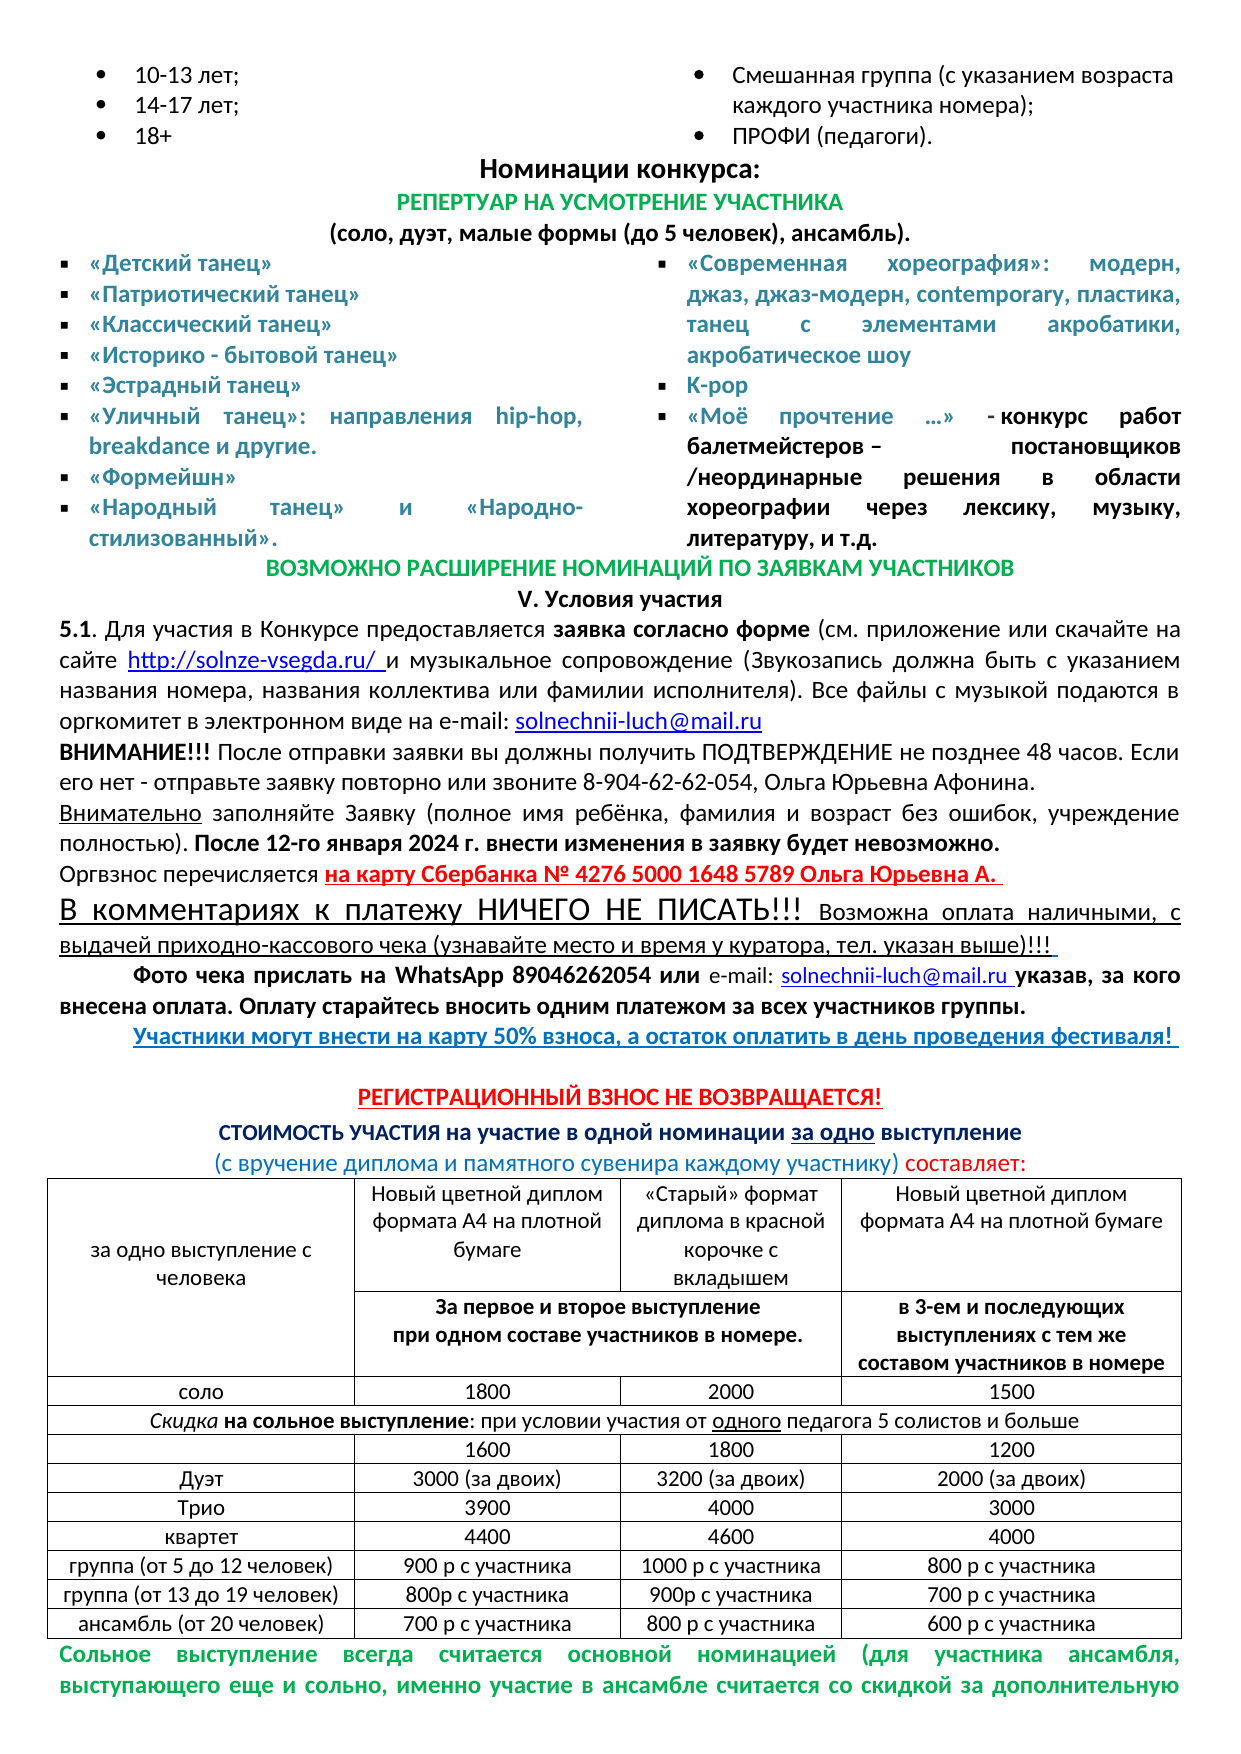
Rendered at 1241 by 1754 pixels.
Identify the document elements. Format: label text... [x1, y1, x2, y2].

table_cell 1000 р с участника [621, 1551, 841, 1579]
table_cell 3900 [355, 1493, 620, 1521]
table_cell 1200 [842, 1435, 1181, 1463]
table_cell 4600 [621, 1522, 841, 1550]
list 18+ [97, 120, 583, 151]
table_cell Дуэт [48, 1464, 354, 1492]
table_cell группа (от 5 до 12 человек) [48, 1551, 354, 1579]
table_cell 1800 [355, 1377, 620, 1405]
text 5.1. Для участия в Конкурсе предоставляется заявка согласно форме (см. приложение или скачайте на сайте http://solnze-vsegda.ru/ и музыкальное сопровождение (Звукозапись должна быть с указанием названия номера, названия коллектива или фамилии исполнителя). Все файлы с музыкой подаются в оргкомитет в электронном виде на е-mail: solnechnii-luch@mail.ru [59, 613, 1181, 736]
text РЕГИСТРАЦИОННЫЙ ВЗНОС НЕ ВОЗВРАЩАЕТСЯ! [59, 1082, 1181, 1112]
table_cell в 3-ем и последующих выступлениях с тем же составом участников в номере [842, 1292, 1181, 1376]
text Номинации конкурса: [59, 151, 1181, 186]
list «Историко - бытовой танец» [59, 339, 583, 369]
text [59, 1639, 1181, 1699]
table_cell соло [48, 1377, 354, 1405]
table_header Новый цветной диплом формата А4 на плотной бумаге [842, 1179, 1181, 1291]
text СТОИМОСТЬ УЧАСТИЯ на участие в одной номинации за одно выступление [59, 1117, 1181, 1147]
text В комментариях к платежу НИЧЕГО НЕ ПИСАТЬ!!! Возможна оплата наличными, с выдачей приходно-кассового чека (узнавайте место и время у куратора, тел. указан выше)!!! [59, 888, 1181, 923]
table_cell [48, 1435, 354, 1463]
table_header «Старый» формат диплома в красной корочке с вкладышем [621, 1179, 841, 1291]
list «Детский танец» [59, 247, 583, 278]
table_header Новый цветной диплом формата А4 на плотной бумаге [355, 1179, 620, 1291]
list «Уличный танец»: направления hip-hop, breakdance и другие. [59, 400, 583, 461]
table_cell 900 р с участника [355, 1551, 620, 1579]
table_cell 1500 [842, 1377, 1181, 1405]
list «Эстрадный танец» [59, 369, 583, 400]
text ВНИМАНИЕ!!! После отправки заявки вы должны получить ПОДТВЕРЖДЕНИЕ не позднее 48 часов. Если его нет - отправьте заявку повторно или звоните 8-904-62-62-054, Ольга Юрьевна Афонина. [59, 736, 1181, 797]
list «Современная хореография»: модерн, джаз, джаз-модерн, contemporary, пластика, танец с элементами акробатики, акробатическое шоу [657, 247, 1181, 369]
text Оргвзнос перечисляется на карту Сбербанка № 4276 5000 1648 5789 Ольга Юрьевна А. [59, 858, 1181, 888]
table_cell квартет [48, 1522, 354, 1550]
table_cell 3000 [842, 1493, 1181, 1521]
text ВОЗМОЖНО РАСШИРЕНИЕ НОМИНАЦИЙ ПО ЗАЯВКАМ УЧАСТНИКОВ [100, 552, 1181, 583]
table_cell 800 р с участника [621, 1609, 841, 1637]
text V. Условия участия [59, 583, 1181, 613]
table_cell 1600 [355, 1435, 620, 1463]
table_cell 1800 [621, 1435, 841, 1463]
table_cell 700 р с участника [355, 1609, 620, 1637]
table_cell ансамбль (от 20 человек) [48, 1609, 354, 1637]
list Смешанная группа (с указанием возраста каждого участника номера); [694, 59, 1181, 120]
list «Формейшн» [59, 461, 583, 491]
text В комментариях к платежу НИЧЕГО НЕ ПИСАТЬ!!! Возможна оплата наличными, с выдачей приходно-кассового чека (узнавайте место и время у куратора, тел. указан выше)!!! [59, 925, 1181, 959]
table_cell 3200 (за двоих) [621, 1464, 841, 1492]
list 10-13 лет; [97, 59, 583, 89]
list «Моё прочтение …» - конкурс работ балетмейстеров – постановщиков /неординарные решения в области хореографии через лексику, музыку, литературу, и т.д. [657, 400, 1181, 552]
text (соло, дуэт, малые формы (до 5 человек), ансамбль). [59, 217, 1181, 247]
list K-pop [657, 369, 1181, 400]
table_cell 600 р с участника [842, 1609, 1181, 1637]
table_cell 2000 (за двоих) [842, 1464, 1181, 1492]
list «Народный танец» и «Народно-стилизованный». [59, 491, 583, 552]
table_cell 800р с участника [355, 1580, 620, 1608]
text РЕПЕРТУАР НА УСМОТРЕНИЕ УЧАСТНИКА [59, 186, 1181, 217]
text (с вручение диплома и памятного сувенира каждому участнику) составляет: [59, 1147, 1181, 1178]
table_cell 900р с участника [621, 1580, 841, 1608]
list ПРОФИ (педагоги). [694, 120, 1181, 151]
text Фото чека прислать на WhatsApp 89046262054 или е-mail: solnechnii-luch@mail.ru указав, за кого внесена оплата. Оплату старайтесь вносить одним платежом за всех участников группы. [59, 959, 1181, 1021]
table_cell 800 р с участника [842, 1551, 1181, 1579]
table_cell За первое и второе выступление при одном составе участников в номере. [355, 1292, 841, 1376]
table_cell Скидка на сольное выступление: при условии участия от одного педагога 5 солистов и больше [48, 1406, 1181, 1434]
table_cell 4000 [621, 1493, 841, 1521]
text Внимательно заполняйте Заявку (полное имя ребёнка, фамилия и возраст без ошибок, учреждение полностью). После 12-го января 2024 г. внести изменения в заявку будет невозможно. [59, 797, 1181, 858]
list «Классический танец» [59, 308, 583, 339]
list 14-17 лет; [97, 89, 583, 120]
table_header за одно выступление с человека [48, 1179, 354, 1376]
table_cell 3000 (за двоих) [355, 1464, 620, 1492]
table_cell 700 р с участника [842, 1580, 1181, 1608]
table_cell 4400 [355, 1522, 620, 1550]
table_cell группа (от 13 до 19 человек) [48, 1580, 354, 1608]
table_cell 2000 [621, 1377, 841, 1405]
table_cell 4000 [842, 1522, 1181, 1550]
list «Патриотический танец» [59, 278, 583, 308]
text Участники могут внести на карту 50% взноса, а остаток оплатить в день проведения фестиваля! [59, 1021, 1181, 1051]
table_cell Трио [48, 1493, 354, 1521]
